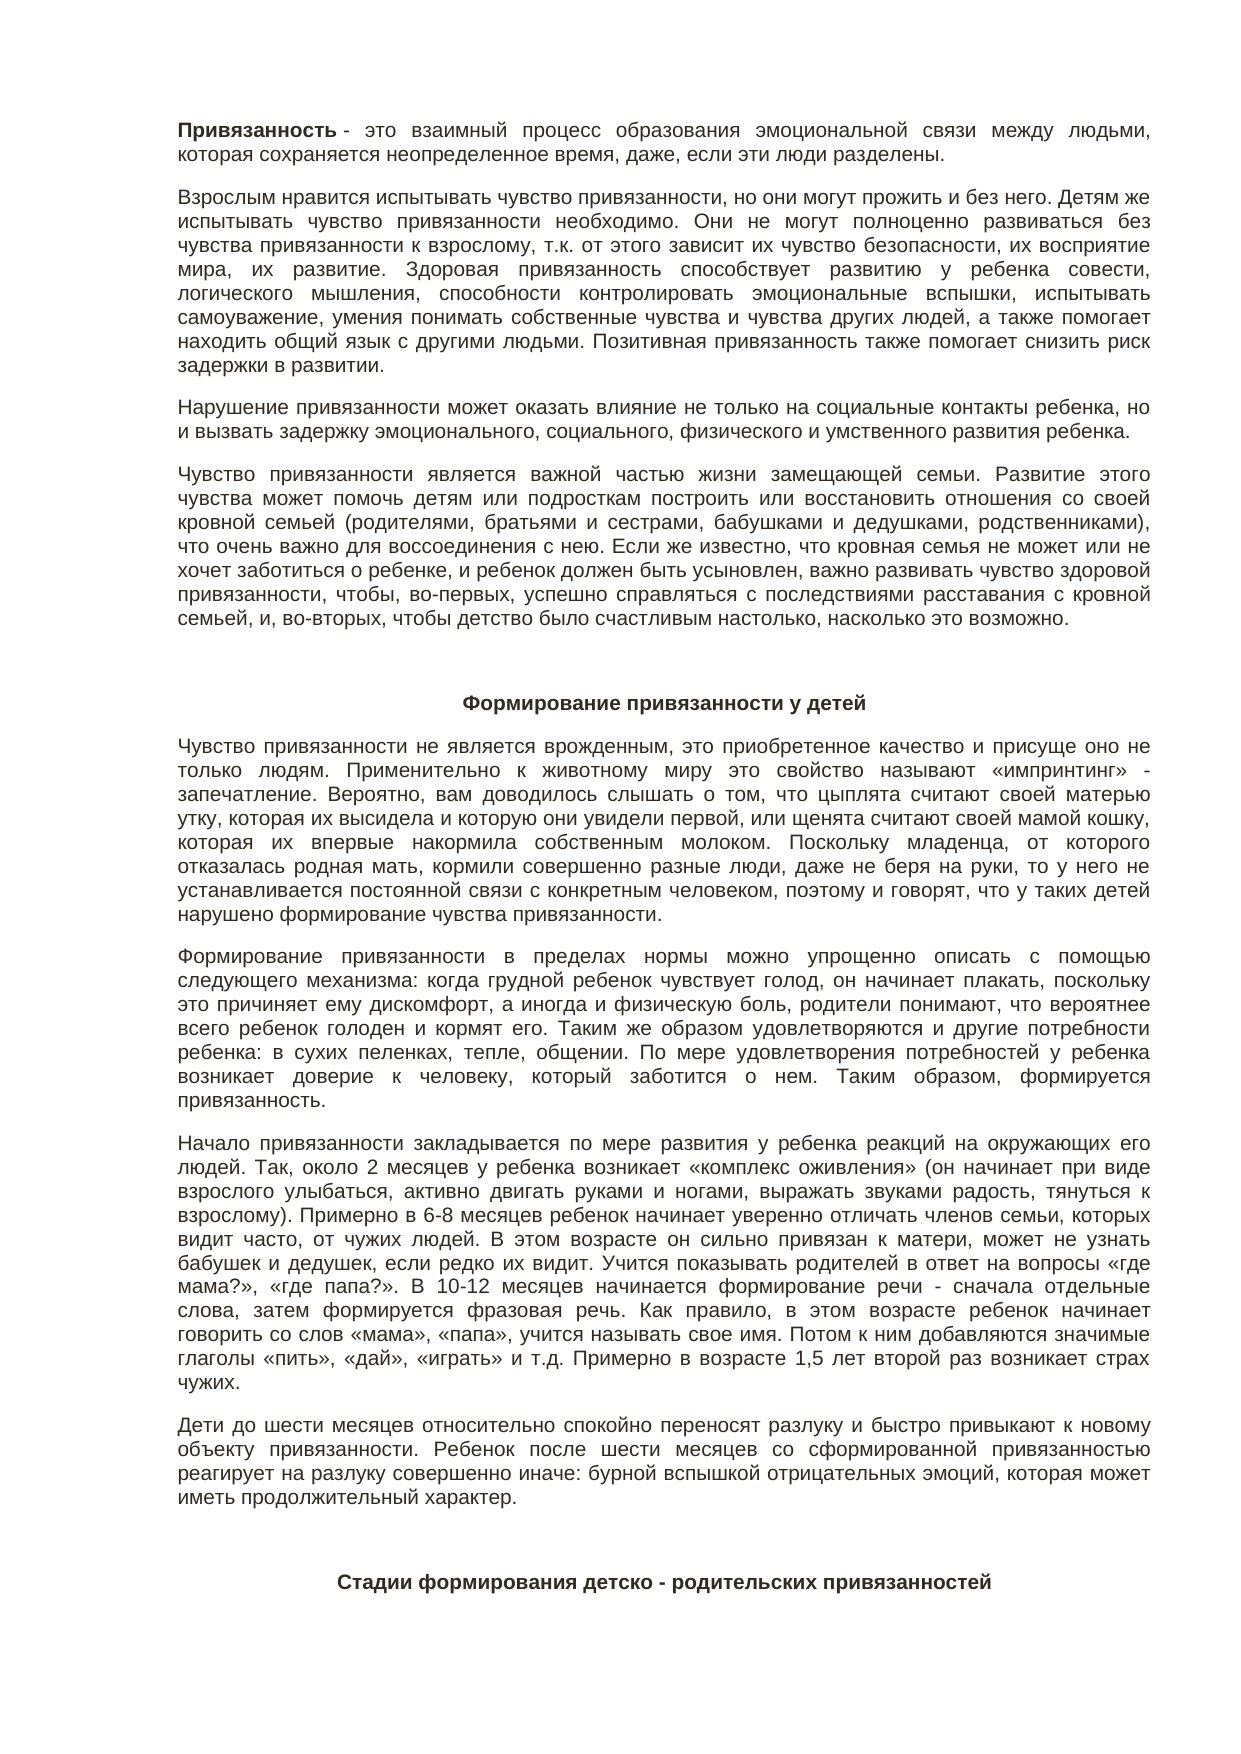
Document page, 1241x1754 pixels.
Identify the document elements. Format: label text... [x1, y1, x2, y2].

text Формирование привязанности у детей [177, 691, 1152, 715]
text Дети до шести месяцев относительно спокойно переносят разлуку и быстро привыкают к новому объекту привязанности. Ребенок после шести месяцев со сформированной привязанностью реагирует на разлуку совершенно иначе: бурной вспышкой отрицательных эмоций, которая может иметь продолжительный характер. [177, 1413, 1152, 1509]
text Чувство привязанности не является врожденным, это приобретенное качество и присуще оно не только людям. Применительно к животному миру это свойство называют «импринтинг» - запечатление. Вероятно, вам доводилось слышать о том, что цыплята считают своей матерью утку, которая их высидела и которую они увидели первой, или щенята считают своей мамой кошку, которая их впервые накормила собственным молоком. Поскольку младенца, от которого отказалась родная мать, кормили совершенно разные люди, даже не беря на руки, то у него не устанавливается постоянной связи с конкретным человеком, поэтому и говорят, что у таких детей нарушено формирование чувства привязанности. [177, 734, 1152, 925]
text Начало привязанности закладывается по мере развития у ребенка реакций на окружающих его людей. Так, около 2 месяцев у ребенка возникает «комплекс оживления» (он начинает при виде взрослого улыбаться, активно двигать руками и ногами, выражать звуками радость, тянуться к взрослому). Примерно в 6-8 месяцев ребенок начинает уверенно отличать членов семьи, которых видит часто, от чужих людей. В этом возрасте он сильно привязан к матери, может не узнать бабушек и дедушек, если редко их видит. Учится показывать родителей в ответ на вопросы «где мама?», «где папа?». В 10-12 месяцев начинается формирование речи - сначала отдельные слова, затем формируется фразовая речь. Как правило, в этом возрасте ребенок начинает говорить со слов «мама», «папа», учится называть свое имя. Потом к ним добавляются значимые глаголы «пить», «дай», «играть» и т.д. Примерно в возрасте 1,5 лет второй раз возникает страх чужих. [177, 1131, 1152, 1394]
text Формирование привязанности в пределах нормы можно упрощенно описать с помощью следующего механизма: когда грудной ребенок чувствует голод, он начинает плакать, поскольку это причиняет ему дискомфорт, а иногда и физическую боль, родители понимают, что вероятнее всего ребенок голоден и кормят его. Таким же образом удовлетворяются и другие потребности ребенка: в сухих пеленках, тепле, общении. По мере удовлетворения потребностей у ребенка возникает доверие к человеку, который заботится о нем. Таким образом, формируется привязанность. [177, 944, 1152, 1112]
text Стадии формирования детско - родительских привязанностей [177, 1570, 1152, 1594]
text Нарушение привязанности может оказать влияние не только на социальные контакты ребенка, но и вызвать задержку эмоционального, социального, физического и умственного развития ребенка. [177, 395, 1152, 443]
text Взрослым нравится испытывать чувство привязанности, но они могут прожить и без него. Детям же испытывать чувство привязанности необходимо. Они не могут полноценно развиваться без чувства привязанности к взрослому, т.к. от этого зависит их чувство безопасности, их восприятие мира, их развитие. Здоровая привязанность способствует развитию у ребенка совести, логического мышления, способности контролировать эмоциональные вспышки, испытывать самоуважение, умения понимать собственные чувства и чувства других людей, а также помогает находить общий язык с другими людьми. Позитивная привязанность также помогает снизить риск задержки в развитии. [177, 185, 1152, 376]
text Привязанность - это взаимный процесс образования эмоциональной связи между людьми, которая сохраняется неопределенное время, даже, если эти люди разделены. [177, 118, 1152, 166]
text Чувство привязанности является важной частью жизни замещающей семьи. Развитие этого чувства может помочь детям или подросткам построить или восстановить отношения со своей кровной семьей (родителями, братьями и сестрами, бабушками и дедушками, родственниками), что очень важно для воссоединения с нею. Если же известно, что кровная семья не может или не хочет заботиться о ребенке, и ребенок должен быть усыновлен, важно развивать чувство здоровой привязанности, чтобы, во-первых, успешно справляться с последствиями расставания с кровной семьей, и, во-вторых, чтобы детство было счастливым настолько, насколько это возможно. [177, 462, 1152, 629]
